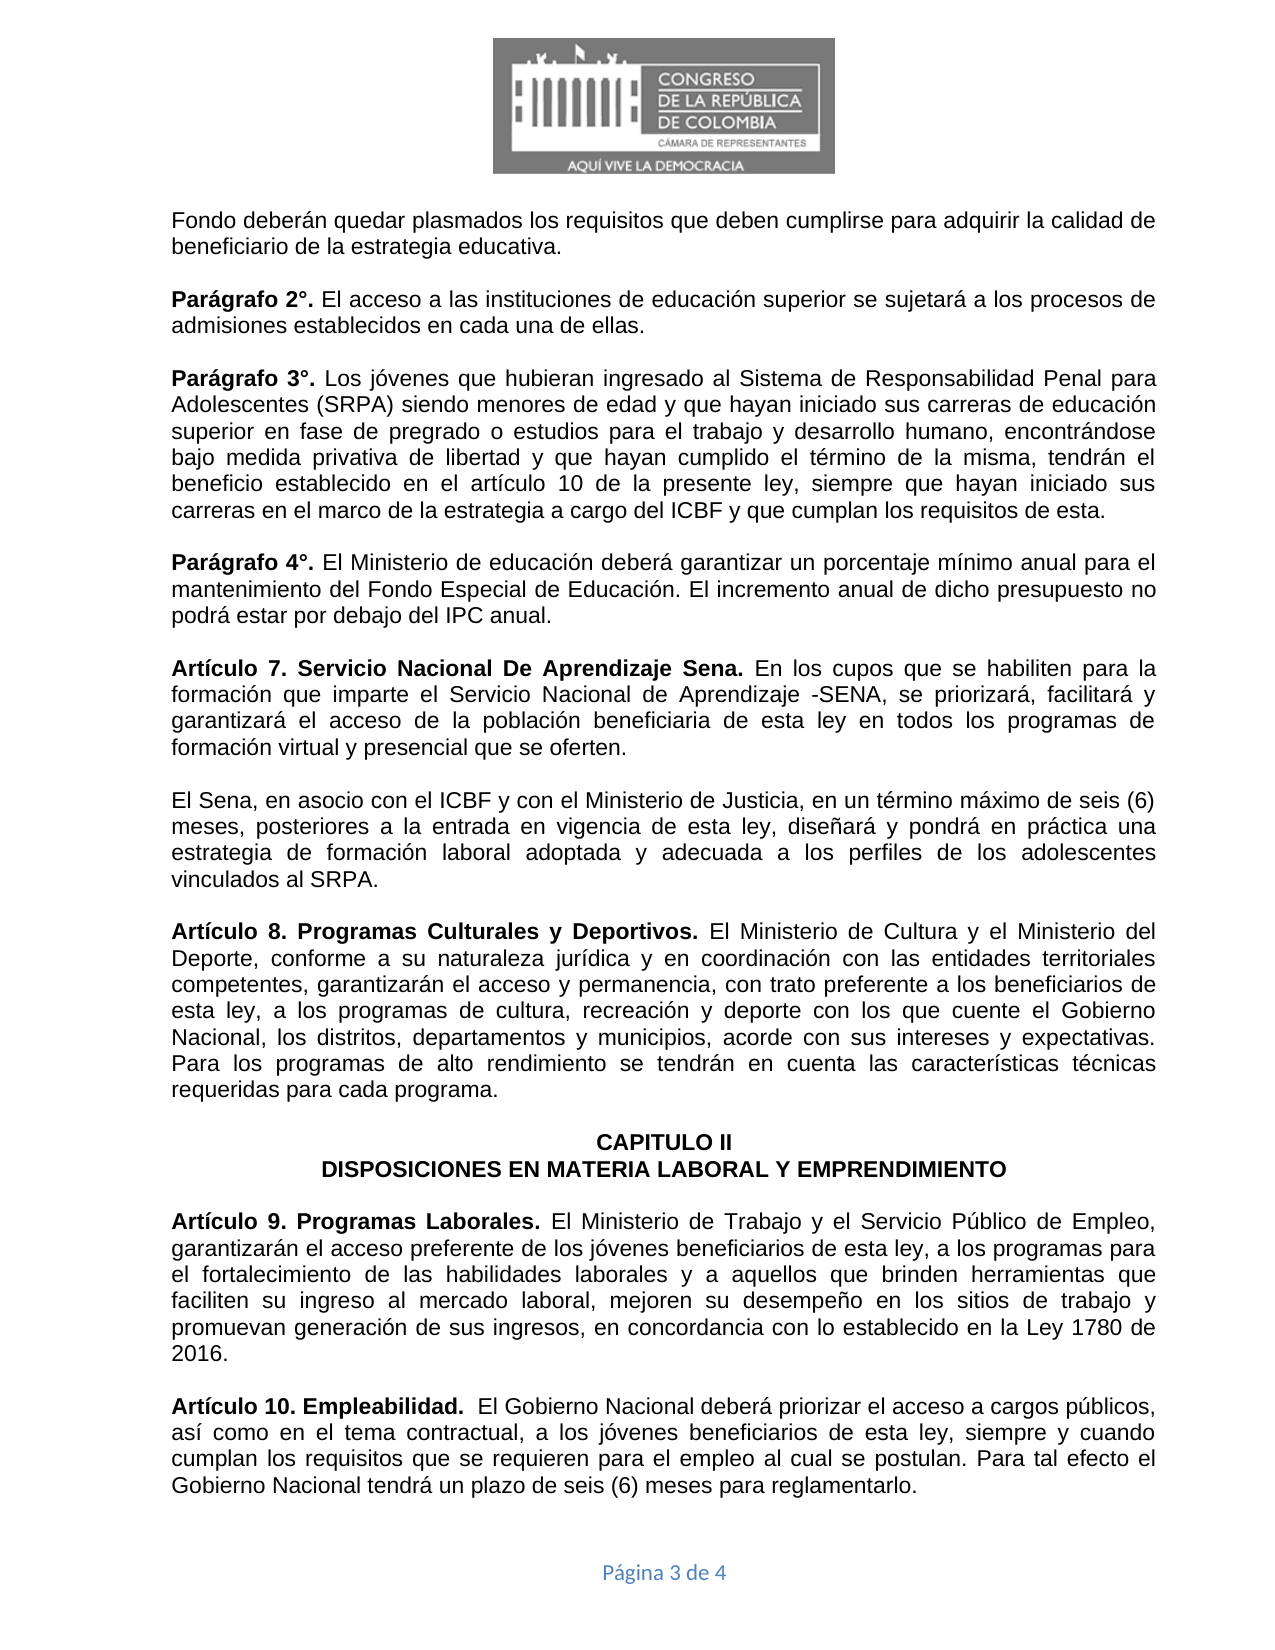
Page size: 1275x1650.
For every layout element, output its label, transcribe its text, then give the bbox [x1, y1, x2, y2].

text Artículo 7. Servicio Nacional De Aprendizaje Sena. En los cupos que se habiliten para la formación que imparte el Servicio Nacional de Aprendizaje -SENA, se priorizará, facilitará y garantizará el acceso de la población beneficiaria de esta ley en todos los programas de formación virtual y presencial que se oferten. [171, 655, 1157, 760]
text Artículo 9. Programas Laborales. El Ministerio de Trabajo y el Servicio Público de Empleo, garantizarán el acceso preferente de los jóvenes beneficiarios de esta ley, a los programas para el fortalecimiento de las habilidades laborales y a aquellos que brinden herramientas que faciliten su ingreso al mercado laboral, mejoren su desempeño en los sitios de trabajo y promuevan generación de sus ingresos, en concordancia con lo establecido en la Ley 1780 de 2016. [171, 1208, 1157, 1366]
text DISPOSICIONES EN MATERIA LABORAL Y EMPRENDIMIENTO [171, 1156, 1157, 1182]
text Parágrafo 2°. El acceso a las instituciones de educación superior se sujetará a los procesos de admisiones establecidos en cada una de ellas. [171, 286, 1157, 338]
picture [493, 38, 835, 176]
text Artículo 8. Programas Culturales y Deportivos. El Ministerio de Cultura y el Ministerio del Deporte, conforme a su naturaleza jurídica y en coordinación con las entidades territoriales competentes, garantizarán el acceso y permanencia, con trato preferente a los beneficiarios de esta ley, a los programas de cultura, recreación y deporte con los que cuente el Gobierno Nacional, los distritos, departamentos y municipios, acorde con sus intereses y expectativas. Para los programas de alto rendimiento se tendrán en cuenta las características técnicas requeridas para cada programa. [171, 918, 1157, 1103]
text Artículo 10. Empleabilidad. El Gobierno Nacional deberá priorizar el acceso a cargos públicos, así como en el tema contractual, a los jóvenes beneficiarios de esta ley, siempre y cuando cumplan los requisitos que se requieren para el empleo al cual se postulan. Para tal efecto el Gobierno Nacional tendrá un plazo de seis (6) meses para reglamentarlo. [171, 1393, 1157, 1498]
text Parágrafo 3°. Los jóvenes que hubieran ingresado al Sistema de Responsabilidad Penal para Adolescentes (SRPA) siendo menores de edad y que hayan iniciado sus carreras de educación superior en fase de pregrado o estudios para el trabajo y desarrollo humano, encontrándose bajo medida privativa de libertad y que hayan cumplido el término de la misma, tendrán el beneficio establecido en el artículo 10 de la presente ley, siempre que hayan iniciado sus carreras en el marco de la estrategia a cargo del ICBF y que cumplan los requisitos de esta. [171, 365, 1157, 523]
text Parágrafo 4°. El Ministerio de educación deberá garantizar un porcentaje mínimo anual para el mantenimiento del Fondo Especial de Educación. El incremento anual de dicho presupuesto no podrá estar por debajo del IPC anual. [171, 549, 1157, 628]
text CAPITULO II [171, 1129, 1157, 1156]
text El Sena, en asocio con el ICBF y con el Ministerio de Justicia, en un término máximo de seis (6) meses, posteriores a la entrada en vigencia de esta ley, diseñará y pondrá en práctica una estrategia de formación laboral adoptada y adecuada a los perfiles de los adolescentes vinculados al SRPA. [171, 787, 1157, 892]
